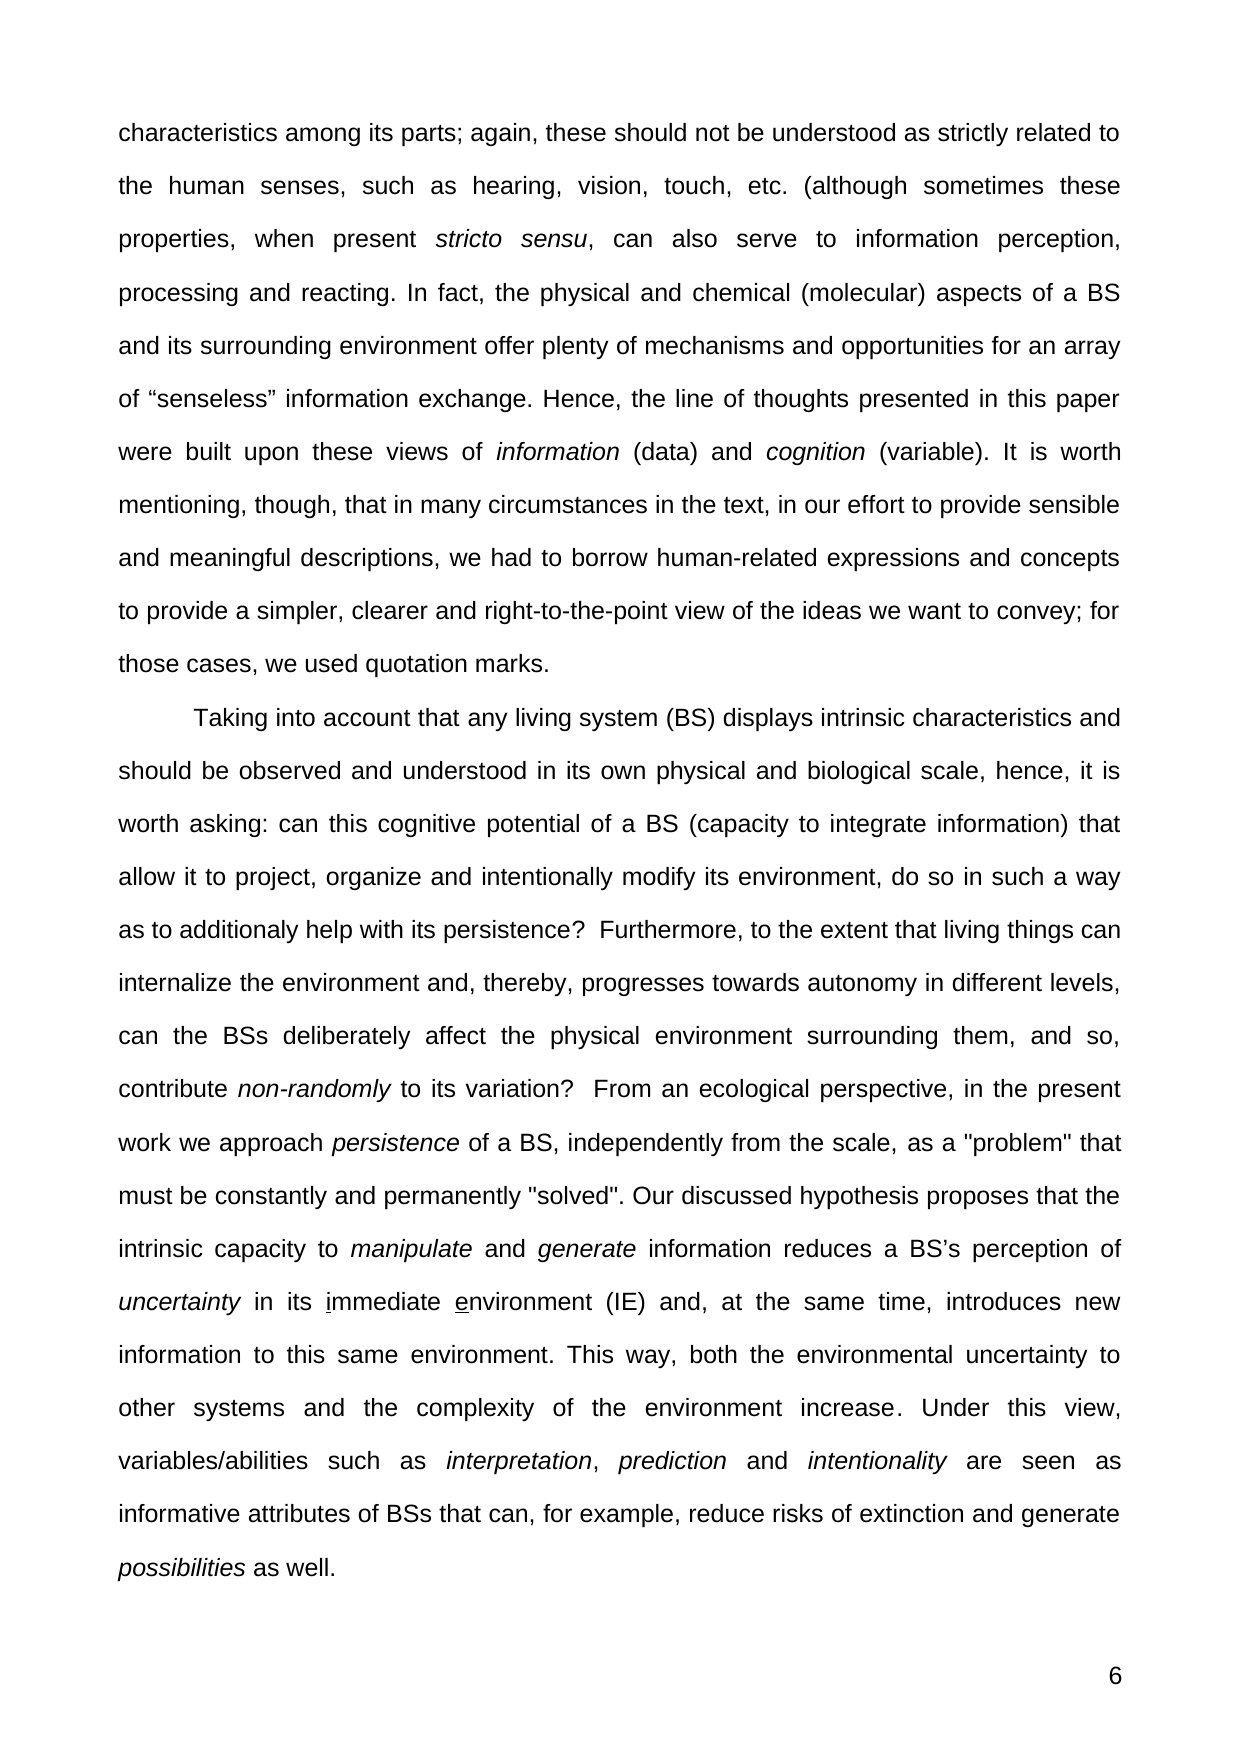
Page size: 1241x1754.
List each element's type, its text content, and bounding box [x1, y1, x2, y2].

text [118, 118, 1122, 678]
text Taking into account that any living system (BS) displays intrinsic characteristics and should be observed and understood in its own physical and biological scale, hence, it is worth asking: can this cognitive potential of a BS (capacity to integrate information) that allow it to project, organize and intentionally modify its environment, do so in such a way as to additionaly help with its persistence? Furthermore, to the extent that living things can internalize the environment and, thereby, progresses towards autonomy in different levels, can the BSs deliberately affect the physical environment surrounding them, and so, contribute non-randomly to its variation? From an ecological perspective, in the present work we approach persistence of a BS, independently from the scale, as a "problem" that must be constantly and permanently "solved". Our discussed hypothesis proposes that the intrinsic capacity to manipulate and generate information reduces a BS’s perception of uncertainty in its immediate environment (IE) and, at the same time, introduces new information to this same environment. This way, both the environmental uncertainty to other systems and the complexity of the environment increase. Under this view, variables/abilities such as interpretation, prediction and intentionality are seen as informative attributes of BSs that can, for example, reduce risks of extinction and generate possibilities as well. [118, 702, 1122, 1581]
